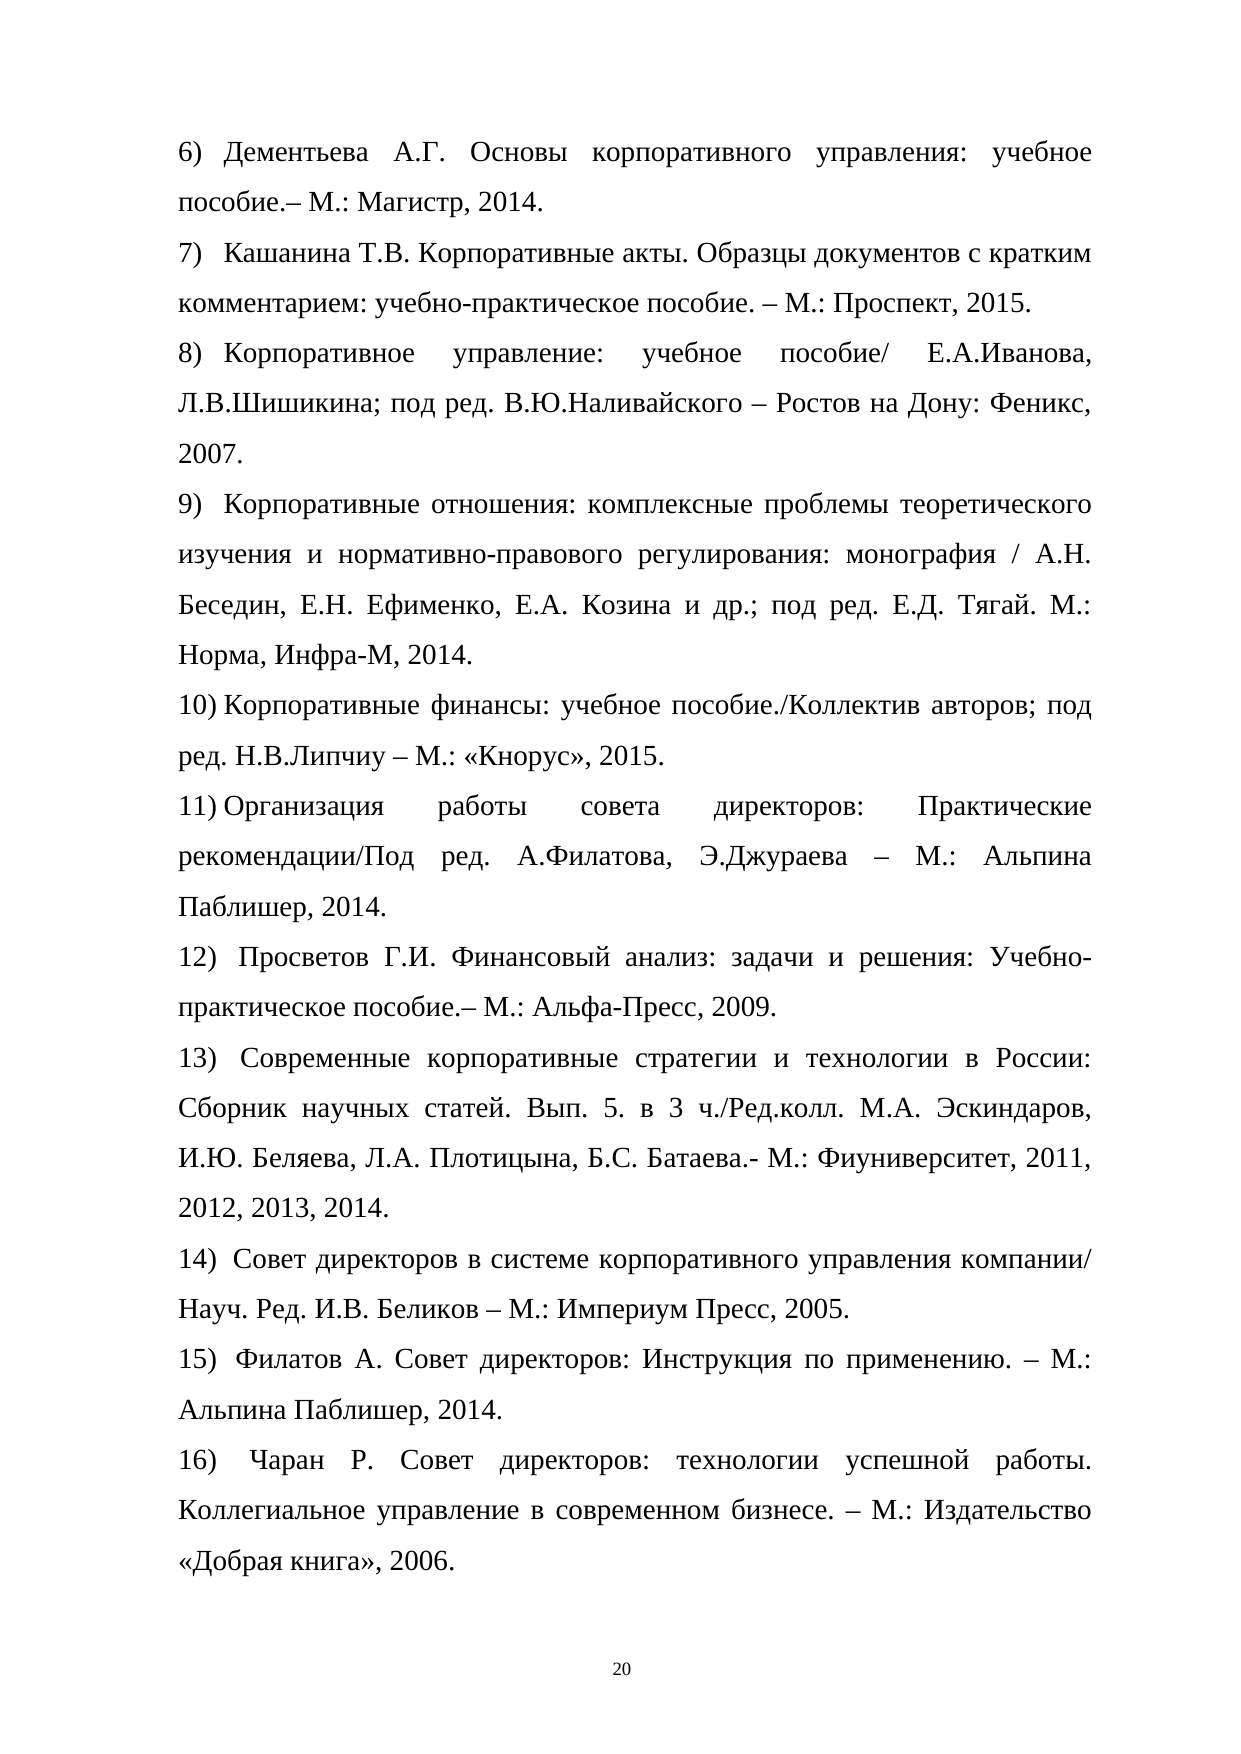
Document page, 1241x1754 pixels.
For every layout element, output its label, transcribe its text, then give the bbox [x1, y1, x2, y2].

list Чаран Р. Совет директоров: технологии успешной работы. Коллегиальное управление в современном бизнесе. – М.: Издательство «Добрая книга», 2006. [178, 1442, 1092, 1576]
list Корпоративные финансы: учебное пособие./Коллектив авторов; под ред. Н.В.Липчиу – М.: «Кнорус», 2015. [178, 687, 1092, 771]
list Организация работы совета директоров: Практические рекомендации/Под ред. А.Филатова, Э.Джураева – М.: Альпина Паблишер, 2014. [178, 788, 1092, 922]
list Современные корпоративные стратегии и технологии в России: Сборник научных статей. Вып. 5. в 3 ч./Ред.колл. М.А. Эскиндаров, И.Ю. Беляева, Л.А. Плотицына, Б.С. Батаева.- М.: Фиуниверситет, 2011, 2012, 2013, 2014. [178, 1040, 1092, 1224]
list Филатов А. Совет директоров: Инструкция по применению. – М.: Альпина Паблишер, 2014. [178, 1342, 1092, 1425]
list Кашанина Т.В. Корпоративные акты. Образцы документов с кратким комментарием: учебно-практическое пособие. – М.: Проспект, 2015. [178, 235, 1092, 318]
list Совет директоров в системе корпоративного управления компании/ Науч. Ред. И.В. Беликов – М.: Империум Пресс, 2005. [178, 1241, 1092, 1325]
list Корпоративное управление: учебное пособие/ Е.А.Иванова, Л.В.Шишикина; под ред. В.Ю.Наливайского – Ростов на Дону: Феникс, 2007. [178, 335, 1092, 469]
list Дементьева А.Г. Основы корпоративного управления: учебное пособие.– М.: Магистр, 2014. [178, 134, 1092, 218]
list Корпоративные отношения: комплексные проблемы теоретического изучения и нормативно-правового регулирования: монография / А.Н. Беседин, Е.Н. Ефименко, Е.А. Козина и др.; под ред. Е.Д. Тягай. М.: Норма, Инфра-М, 2014. [178, 486, 1092, 671]
list Просветов Г.И. Финансовый анализ: задачи и решения: Учебно-практическое пособие.– М.: Альфа-Пресс, 2009. [178, 939, 1092, 1023]
